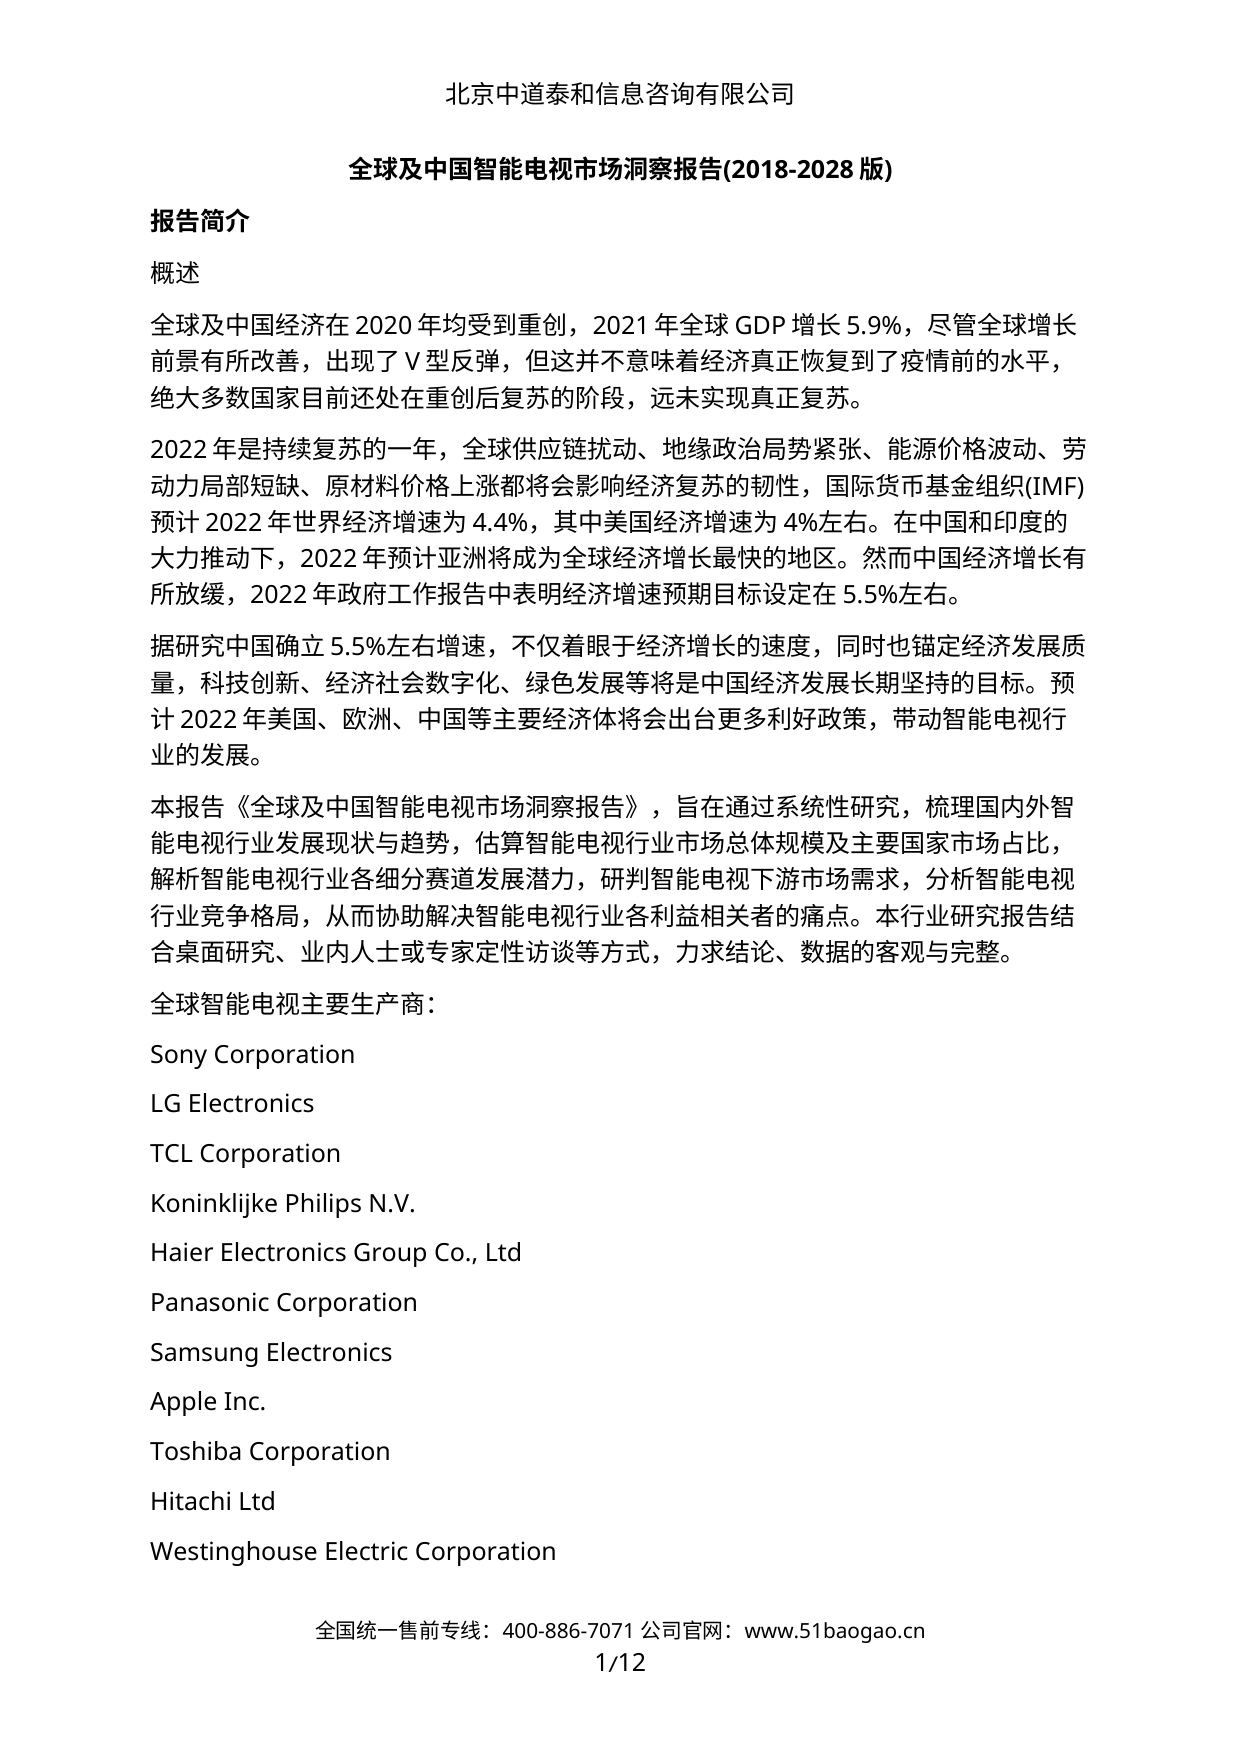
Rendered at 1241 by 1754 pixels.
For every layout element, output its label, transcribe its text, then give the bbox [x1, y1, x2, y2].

text Haier Electronics Group Co., Ltd [150, 1235, 1090, 1269]
text 报告简介 [150, 202, 1090, 238]
text TCL Corporation [150, 1136, 1090, 1170]
text Apple Inc. [150, 1384, 1090, 1418]
text 本报告《全球及中国智能电视市场洞察报告》，旨在通过系统性研究，梳理国内外智能电视行业发展现状与趋势，估算智能电视行业市场总体规模及主要国家市场占比，解析智能电视行业各细分赛道发展潜力，研判智能电视下游市场需求，分析智能电视行业竞争格局，从而协助解决智能电视行业各利益相关者的痛点。本行业研究报告结合桌面研究、业内人士或专家定性访谈等方式，力求结论、数据的客观与完整。 [150, 787, 1090, 969]
text 据研究中国确立5.5%左右增速，不仅着眼于经济增长的速度，同时也锚定经济发展质量，科技创新、经济社会数字化、绿色发展等将是中国经济发展长期坚持的目标。预计2022年美国、欧洲、中国等主要经济体将会出台更多利好政策，带动智能电视行业的发展。 [150, 627, 1090, 772]
text Panasonic Corporation [150, 1285, 1090, 1319]
text 概述 [150, 254, 1090, 290]
text 全球及中国经济在2020年均受到重创，2021年全球GDP增长5.9%，尽管全球增长前景有所改善，出现了V型反弹，但这并不意味着经济真正恢复到了疫情前的水平，绝大多数国家目前还处在重创后复苏的阶段，远未实现真正复苏。 [150, 306, 1090, 414]
text 全球及中国智能电视市场洞察报告(2018-2028版) [150, 150, 1090, 186]
text Sony Corporation [150, 1036, 1090, 1070]
text 全球智能电视主要生产商： [150, 984, 1090, 1021]
text Toshiba Corporation [150, 1434, 1090, 1468]
text 2022年是持续复苏的一年，全球供应链扰动、地缘政治局势紧张、能源价格波动、劳动力局部短缺、原材料价格上涨都将会影响经济复苏的韧性，国际货币基金组织(IMF)预计2022年世界经济增速为4.4%，其中美国经济增速为4%左右。在中国和印度的大力推动下，2022年预计亚洲将成为全球经济增长最快的地区。然而中国经济增长有所放缓，2022年政府工作报告中表明经济增速预期目标设定在5.5%左右。 [150, 430, 1090, 611]
text Hitachi Ltd [150, 1483, 1090, 1517]
text Westinghouse Electric Corporation [150, 1533, 1090, 1567]
text Koninklijke Philips N.V. [150, 1185, 1090, 1219]
text LG Electronics [150, 1086, 1090, 1120]
text Samsung Electronics [150, 1334, 1090, 1368]
